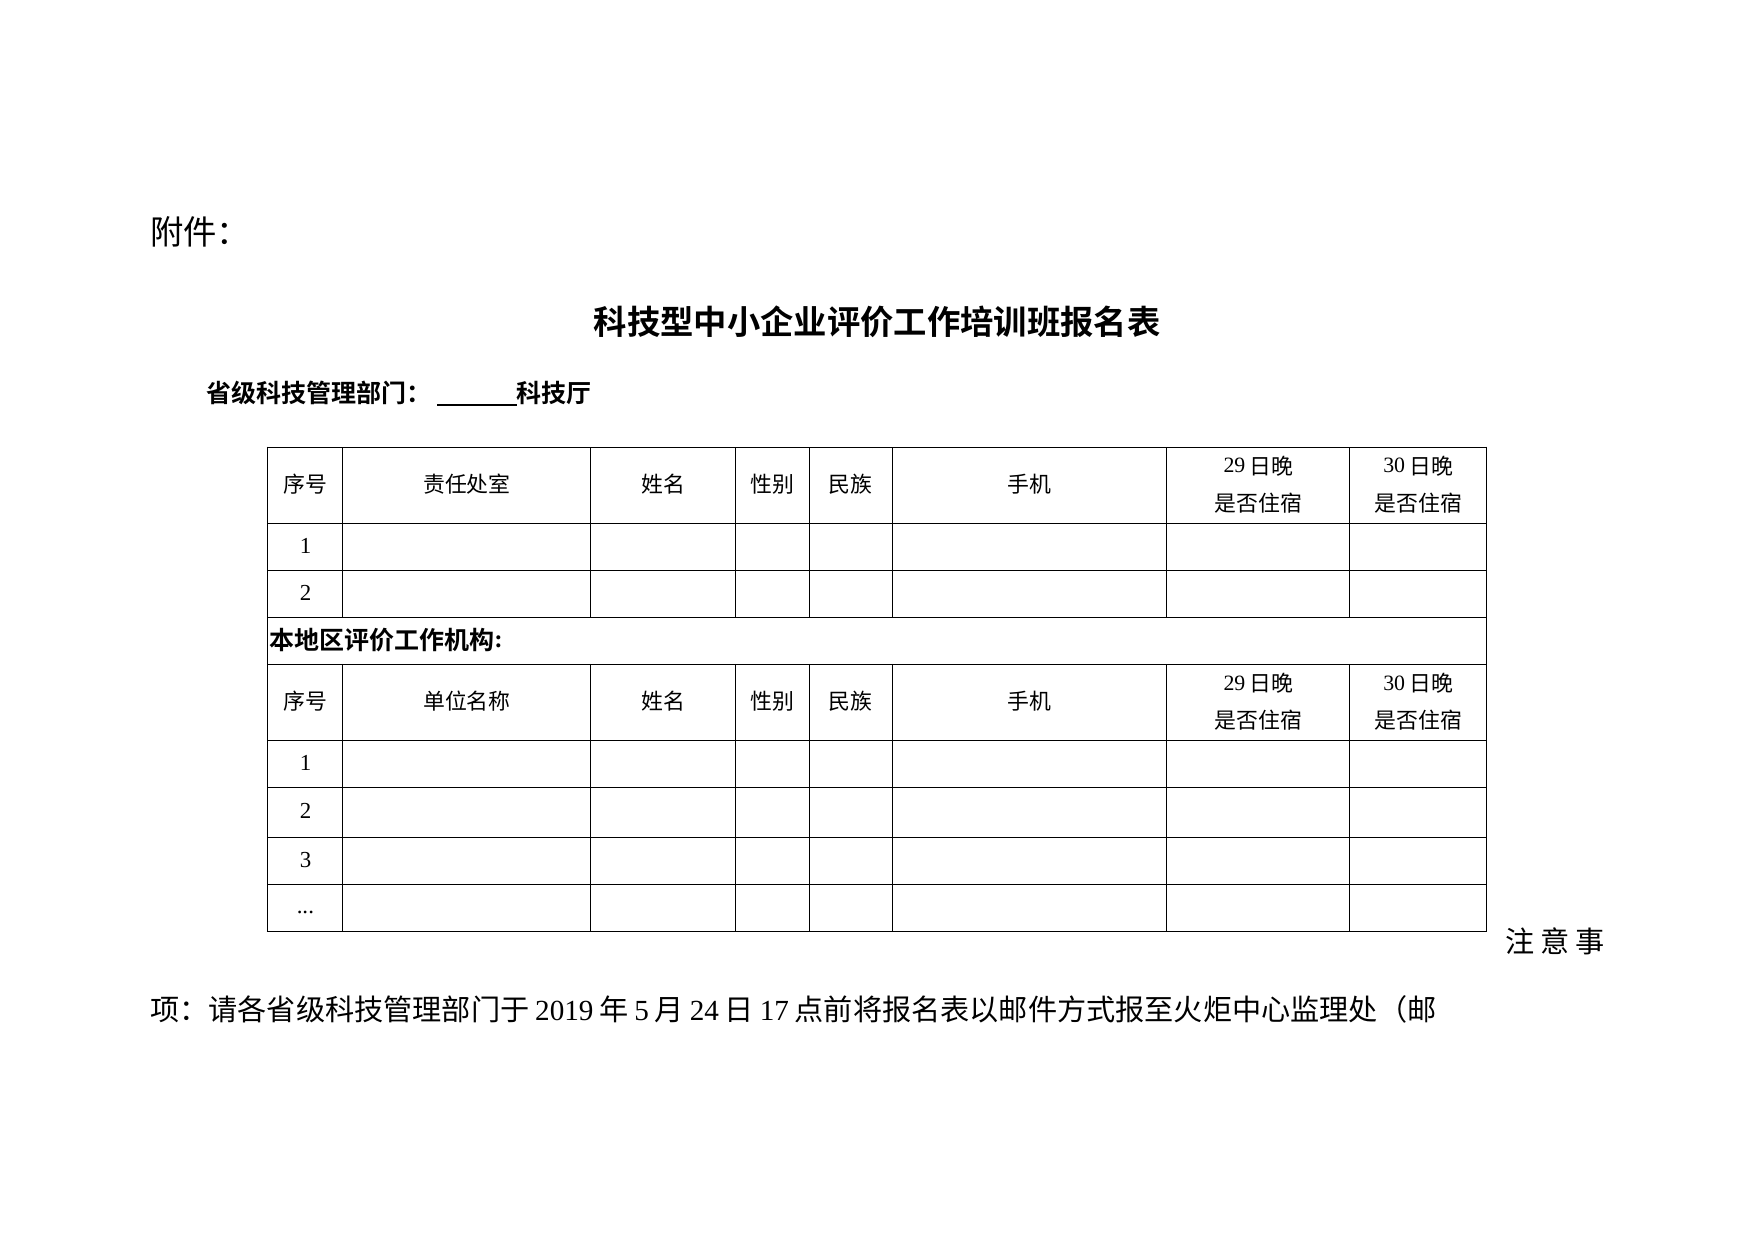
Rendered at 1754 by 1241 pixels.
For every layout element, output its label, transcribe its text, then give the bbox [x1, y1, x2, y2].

table_cell [810, 788, 892, 837]
table_header 责任处室 [343, 448, 590, 523]
table_cell [893, 838, 1166, 884]
table_cell 3 [268, 838, 342, 884]
table_header 序号 [268, 448, 342, 523]
text 附件： [150, 196, 1604, 263]
table_cell [810, 571, 892, 617]
table_cell 1 [268, 524, 342, 570]
table_cell [810, 838, 892, 884]
table_cell [343, 885, 590, 931]
table_cell [736, 741, 809, 787]
table_cell [893, 571, 1166, 617]
text 省级科技管理部门： 科技厅 [150, 357, 1604, 425]
table_header 手机 [893, 448, 1166, 523]
table_cell [1167, 741, 1349, 787]
table_cell [1350, 788, 1486, 837]
table_header 姓名 [591, 448, 735, 523]
table_cell [343, 524, 590, 570]
table_cell 2 [268, 788, 342, 837]
table_cell [893, 788, 1166, 837]
table_cell 1 [268, 741, 342, 787]
table_cell [736, 885, 809, 931]
table_cell [591, 838, 735, 884]
table_cell [810, 524, 892, 570]
table_cell [1350, 885, 1486, 931]
table_cell 29日晚 是否住宿 [1167, 665, 1349, 740]
table_cell [810, 741, 892, 787]
table_cell [591, 788, 735, 837]
table_cell [343, 788, 590, 837]
table_header 性别 [736, 448, 809, 523]
table_cell [736, 788, 809, 837]
table_cell [893, 885, 1166, 931]
table_cell [736, 571, 809, 617]
table_cell [343, 571, 590, 617]
table_cell 民族 [810, 665, 892, 740]
table_header 29日晚 是否住宿 [1167, 448, 1349, 523]
table_cell [1167, 524, 1349, 570]
table_cell [1350, 838, 1486, 884]
table_cell 30日晚 是否住宿 [1350, 665, 1486, 740]
table_cell 单位名称 [343, 665, 590, 740]
table_cell [1167, 838, 1349, 884]
table_header 30日晚 是否住宿 [1350, 448, 1486, 523]
table_cell 本地区评价工作机构: [268, 618, 1486, 664]
table_cell 性别 [736, 665, 809, 740]
table_cell [1167, 571, 1349, 617]
table_header 民族 [810, 448, 892, 523]
table_cell [893, 741, 1166, 787]
table_cell [1350, 524, 1486, 570]
table_cell [343, 741, 590, 787]
table_cell [591, 571, 735, 617]
table_cell [736, 524, 809, 570]
table_cell [1167, 885, 1349, 931]
table_cell 手机 [893, 665, 1166, 740]
table_cell [591, 741, 735, 787]
table_cell [893, 524, 1166, 570]
table_cell 2 [268, 571, 342, 617]
text 注意事项：请各省级科技管理部门于2019年5月24日17点前将报名表以邮件方式报至火炬中心监理处（邮 [150, 906, 1604, 1042]
table_cell 序号 [268, 665, 342, 740]
table_cell [1350, 571, 1486, 617]
table_cell ... [268, 885, 342, 931]
table_cell [1167, 788, 1349, 837]
table_cell [1350, 741, 1486, 787]
table_cell [810, 885, 892, 931]
table_cell [591, 885, 735, 931]
table_cell 姓名 [591, 665, 735, 740]
table_cell [591, 524, 735, 570]
title 科技型中小企业评价工作培训班报名表 [150, 296, 1604, 344]
table_cell [343, 838, 590, 884]
table_cell [736, 838, 809, 884]
